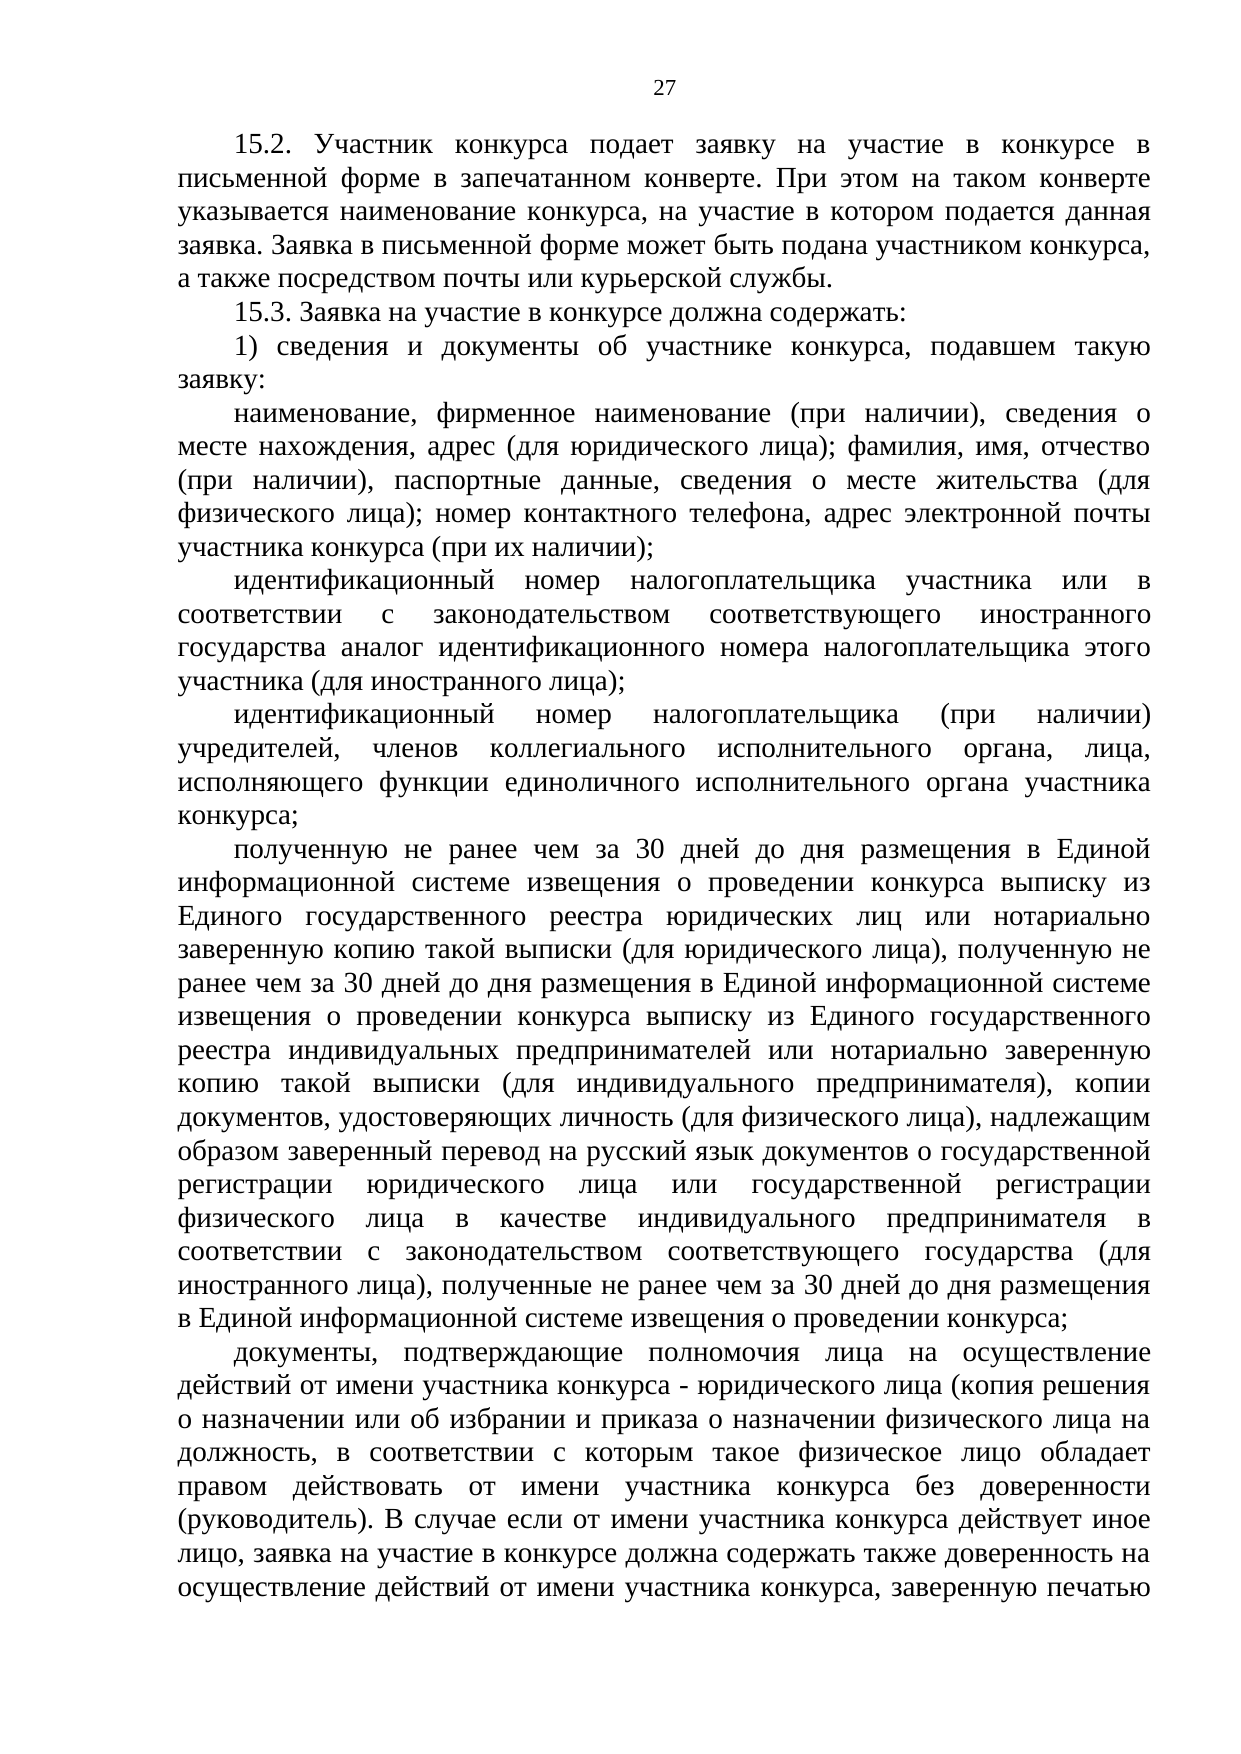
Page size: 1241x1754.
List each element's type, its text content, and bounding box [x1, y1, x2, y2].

text идентификационный номер налогоплательщика (при наличии) учредителей, членов коллегиального исполнительного органа, лица, исполняющего функции единоличного исполнительного органа участника конкурса; [177, 697, 1152, 831]
text полученную не ранее чем за 30 дней до дня размещения в Единой информационной системе извещения о проведении конкурса выписку из Единого государственного реестра юридических лиц или нотариально заверенную копию такой выписки (для юридического лица), полученную не ранее чем за 30 дней до дня размещения в Единой информационной системе извещения о проведении конкурса выписку из Единого государственного реестра индивидуальных предпринимателей или нотариально заверенную копию такой выписки (для индивидуального предпринимателя), копии документов, удостоверяющих личность (для физического лица), надлежащим образом заверенный перевод на русский язык документов о государственной регистрации юридического лица или государственной регистрации физического лица в качестве индивидуального предпринимателя в соответствии с законодательством соответствующего государства (для иностранного лица), полученные не ранее чем за 30 дней до дня размещения в Единой информационной системе извещения о проведении конкурса; [177, 831, 1152, 1334]
text 15.2. Участник конкурса подает заявку на участие в конкурсе в письменной форме в запечатанном конверте. При этом на таком конверте указывается наименование конкурса, на участие в котором подается данная заявка. Заявка в письменной форме может быть подана участником конкурса, а также посредством почты или курьерской службы. [177, 126, 1152, 294]
text 15.3. Заявка на участие в конкурсе должна содержать: [177, 294, 1152, 328]
text наименование, фирменное наименование (при наличии), сведения о месте нахождения, адрес (для юридического лица); фамилия, имя, отчество (при наличии), паспортные данные, сведения о месте жительства (для физического лица); номер контактного телефона, адрес электронной почты участника конкурса (при их наличии); [177, 395, 1152, 562]
text 1) сведения и документы об участнике конкурса, подавшем такую заявку: [177, 328, 1152, 395]
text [177, 1334, 1152, 1602]
text идентификационный номер налогоплательщика участника или в соответствии с законодательством соответствующего иностранного государства аналог идентификационного номера налогоплательщика этого участника (для иностранного лица); [177, 562, 1152, 697]
